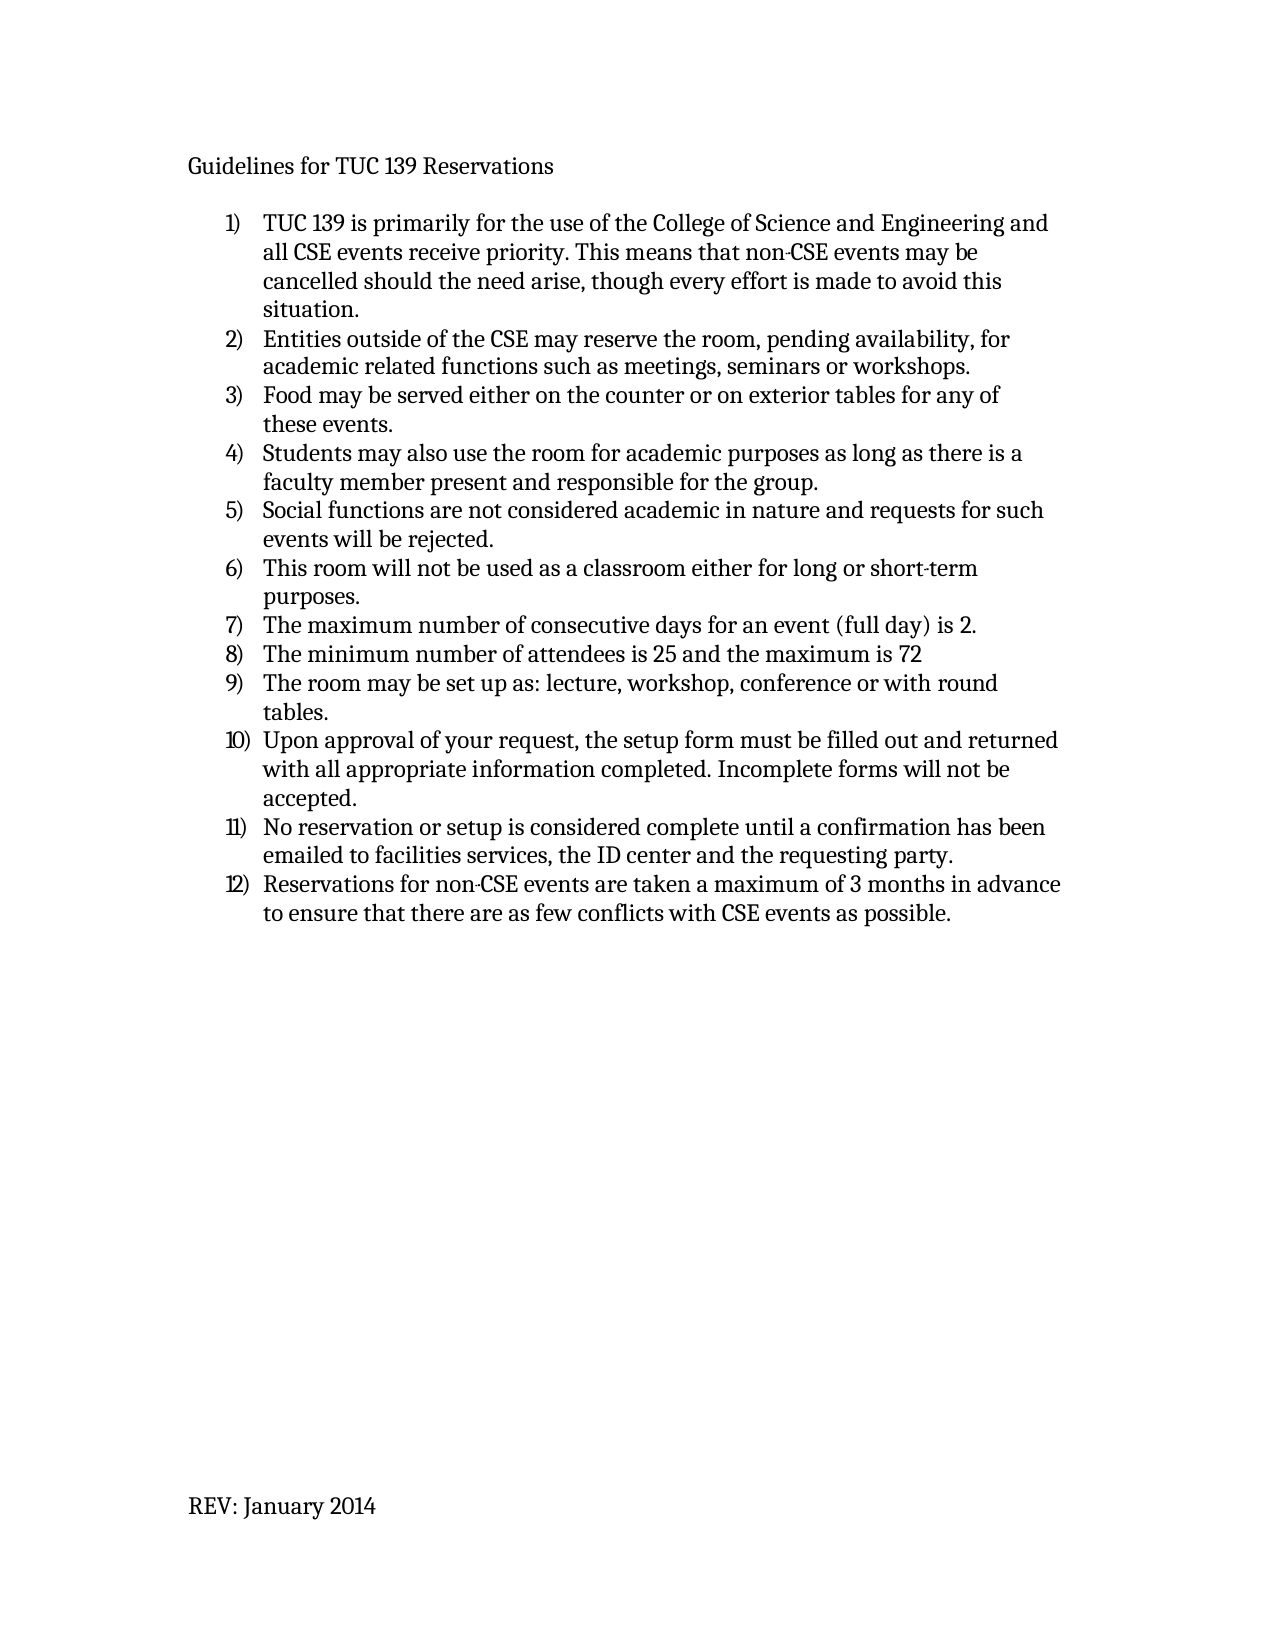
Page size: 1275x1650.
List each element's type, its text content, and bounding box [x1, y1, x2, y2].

list No reservation or setup is considered complete until a confirmation has been emailed to facilities services, the ID center and the requesting party. [225, 812, 1084, 870]
list This room will not be used as a classroom either for long or short-­‐term purposes. [225, 554, 1017, 610]
list Food may be served either on the counter or on exterior tables for any of these events. [225, 381, 1038, 439]
list The minimum number of attendees is 25 and the maximum is 72 [225, 639, 1096, 669]
list The maximum number of consecutive days for an event (full day) is 2. [225, 611, 1096, 639]
text Guidelines for TUC 139 Reservations [188, 152, 1096, 180]
list TUC 139 is primarily for the use of the College of Science and Engineering and all CSE events receive priority. This means that non-­‐CSE events may be cancelled should the need arise, though every effort is made to avoid this situation. [225, 209, 1063, 324]
list Reservations for non-­‐CSE events are taken a maximum of 3 months in advance to ensure that there are as few conflicts with CSE events as possible. [225, 870, 1080, 927]
list The room may be set up as: lecture, workshop, conference or with round tables. [225, 669, 1036, 726]
list Social functions are not considered academic in nature and requests for such events will be rejected. [225, 496, 1080, 554]
text REV: January 2014 [188, 1492, 1096, 1521]
list Upon approval of your request, the setup form must be filled out and returned with all appropriate information completed. Incomplete forms will not be accepted. [225, 726, 1073, 812]
list Students may also use the room for academic purposes as long as there is a faculty member present and responsible for the group. [225, 439, 1061, 496]
list Entities outside of the CSE may reserve the room, pending availability, for academic related functions such as meetings, seminars or workshops. [225, 324, 1047, 381]
